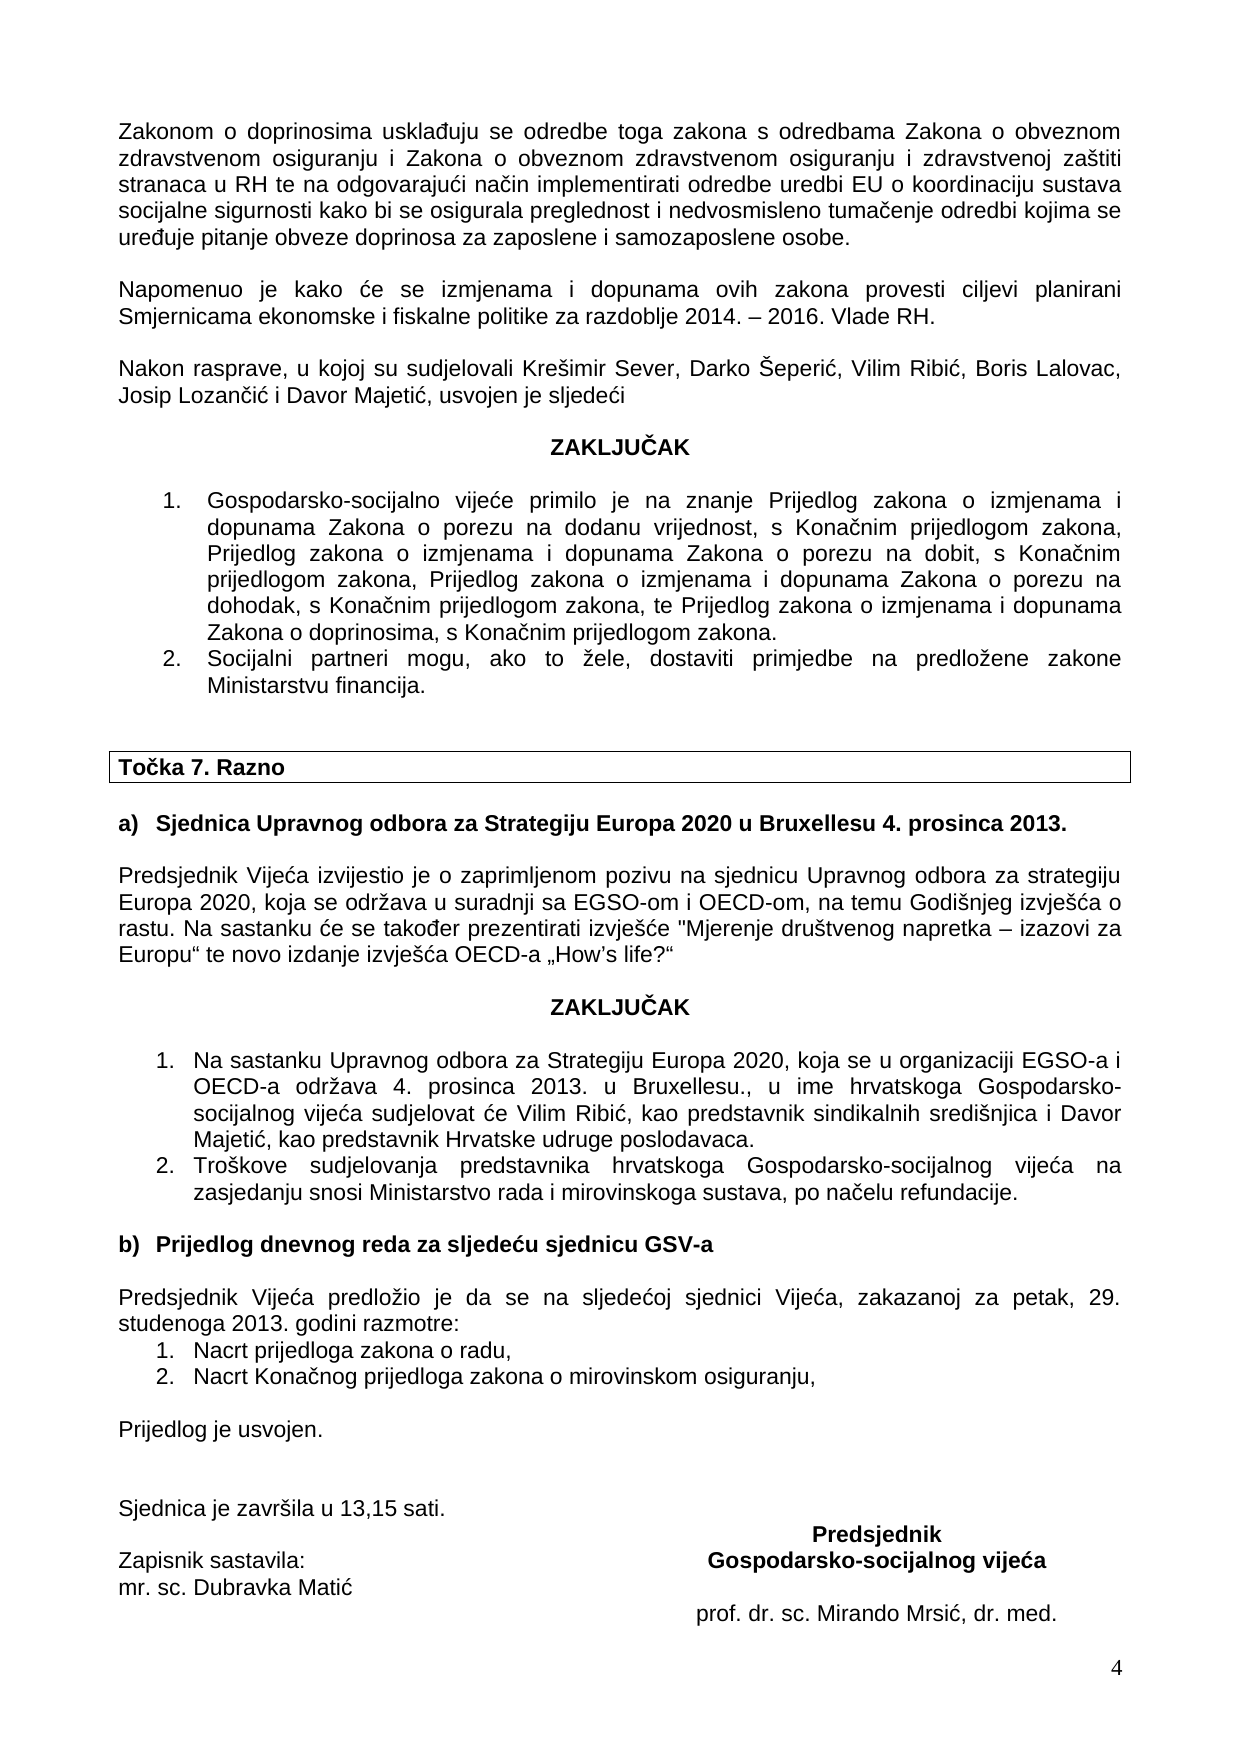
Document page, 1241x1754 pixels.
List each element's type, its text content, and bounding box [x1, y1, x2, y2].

text 2. Socijalni partneri mogu, ako to žele, dostaviti primjedbe na predložene zakone Ministarstvu financija. [162, 645, 1122, 698]
list Nacrt prijedloga zakona o radu, [156, 1337, 1122, 1363]
list Na sastanku Upravnog odbora za Strategiju Europa 2020, koja se u organizaciji EGSO-a i OECD-a održava 4. prosinca 2013. u Bruxellesu., u ime hrvatskoga Gospodarsko-socijalnog vijeća sudjelovat će Vilim Ribić, kao predstavnik sindikalnih središnjica i Davor Majetić, kao predstavnik Hrvatske udruge poslodavaca. [156, 1047, 1122, 1152]
list Nacrt Konačnog prijedloga zakona o mirovinskom osiguranju, [156, 1363, 1122, 1389]
text 1. Gospodarsko-socijalno vijeće primilo je na znanje Prijedlog zakona o izmjenama i dopunama Zakona o porezu na dodanu vrijednost, s Konačnim prijedlogom zakona, Prijedlog zakona o izmjenama i dopunama Zakona o porezu na dobit, s Konačnim prijedlogom zakona, Prijedlog zakona o izmjenama i dopunama Zakona o porezu na dohodak, s Konačnim prijedlogom zakona, te Prijedlog zakona o izmjenama i dopunama Zakona o doprinosima, s Konačnim prijedlogom zakona. [162, 487, 1122, 645]
text Predsjednik Vijeća predložio je da se na sljedećoj sjednici Vijeća, zakazanoj za petak, 29. studenoga 2013. godini razmotre: [118, 1284, 1122, 1337]
text Točka 7. Razno [110, 752, 1130, 782]
list Sjednica Upravnog odbora za Strategiju Europa 2020 u Bruxellesu 4. prosinca 2013. [118, 809, 1122, 836]
table_header Predsjednik Gospodarsko-socijalnog vijeća prof. dr. sc. Mirando Mrsić, dr. med. [620, 1521, 1133, 1627]
text Zakonom o doprinosima usklađuju se odredbe toga zakona s odredbama Zakona o obveznom zdravstvenom osiguranju i Zakona o obveznom zdravstvenom osiguranju i zdravstvenoj zaštiti stranaca u RH te na odgovarajući način implementirati odredbe uredbi EU o koordinaciju sustava socijalne sigurnosti kako bi se osigurala preglednost i nedvosmisleno tumačenje odredbi kojima se uređuje pitanje obveze doprinosa za zaposlene i samozaposlene osobe. [118, 118, 1122, 250]
text Predsjednik Vijeća izvijestio je o zaprimljenom pozivu na sjednicu Upravnog odbora za strategiju Europa 2020, koja se održava u suradnji sa EGSO-om i OECD-om, na temu Godišnjeg izvješća o rastu. Na sastanku će se također prezentirati izvješće "Mjerenje društvenog napretka – izazovi za Europu“ te novo izdanje izvješća OECD-a „How’s life?“ [118, 862, 1122, 968]
list Prijedlog dnevnog reda za sljedeću sjednicu GSV-a [118, 1231, 1122, 1258]
text Napomenuo je kako će se izmjenama i dopunama ovih zakona provesti ciljevi planirani Smjernicama ekonomske i fiskalne politike za razdoblje 2014. – 2016. Vlade RH. [118, 276, 1122, 329]
list Troškove sudjelovanja predstavnika hrvatskoga Gospodarsko-socijalnog vijeća na zasjedanju snosi Ministarstvo rada i mirovinskoga sustava, po načelu refundacije. [156, 1152, 1122, 1205]
text Prijedlog je usvojen. [118, 1416, 1122, 1442]
text ZAKLJUČAK [118, 994, 1122, 1020]
table_header Zapisnik sastavila: mr. sc. Dubravka Matić [107, 1521, 620, 1627]
text ZAKLJUČAK [118, 434, 1122, 461]
text Nakon rasprave, u kojoj su sudjelovali Krešimir Sever, Darko Šeperić, Vilim Ribić, Boris Lalovac, Josip Lozančić i Davor Majetić, usvojen je sljedeći [118, 355, 1122, 408]
text Sjednica je završila u 13,15 sati. [118, 1495, 1122, 1521]
